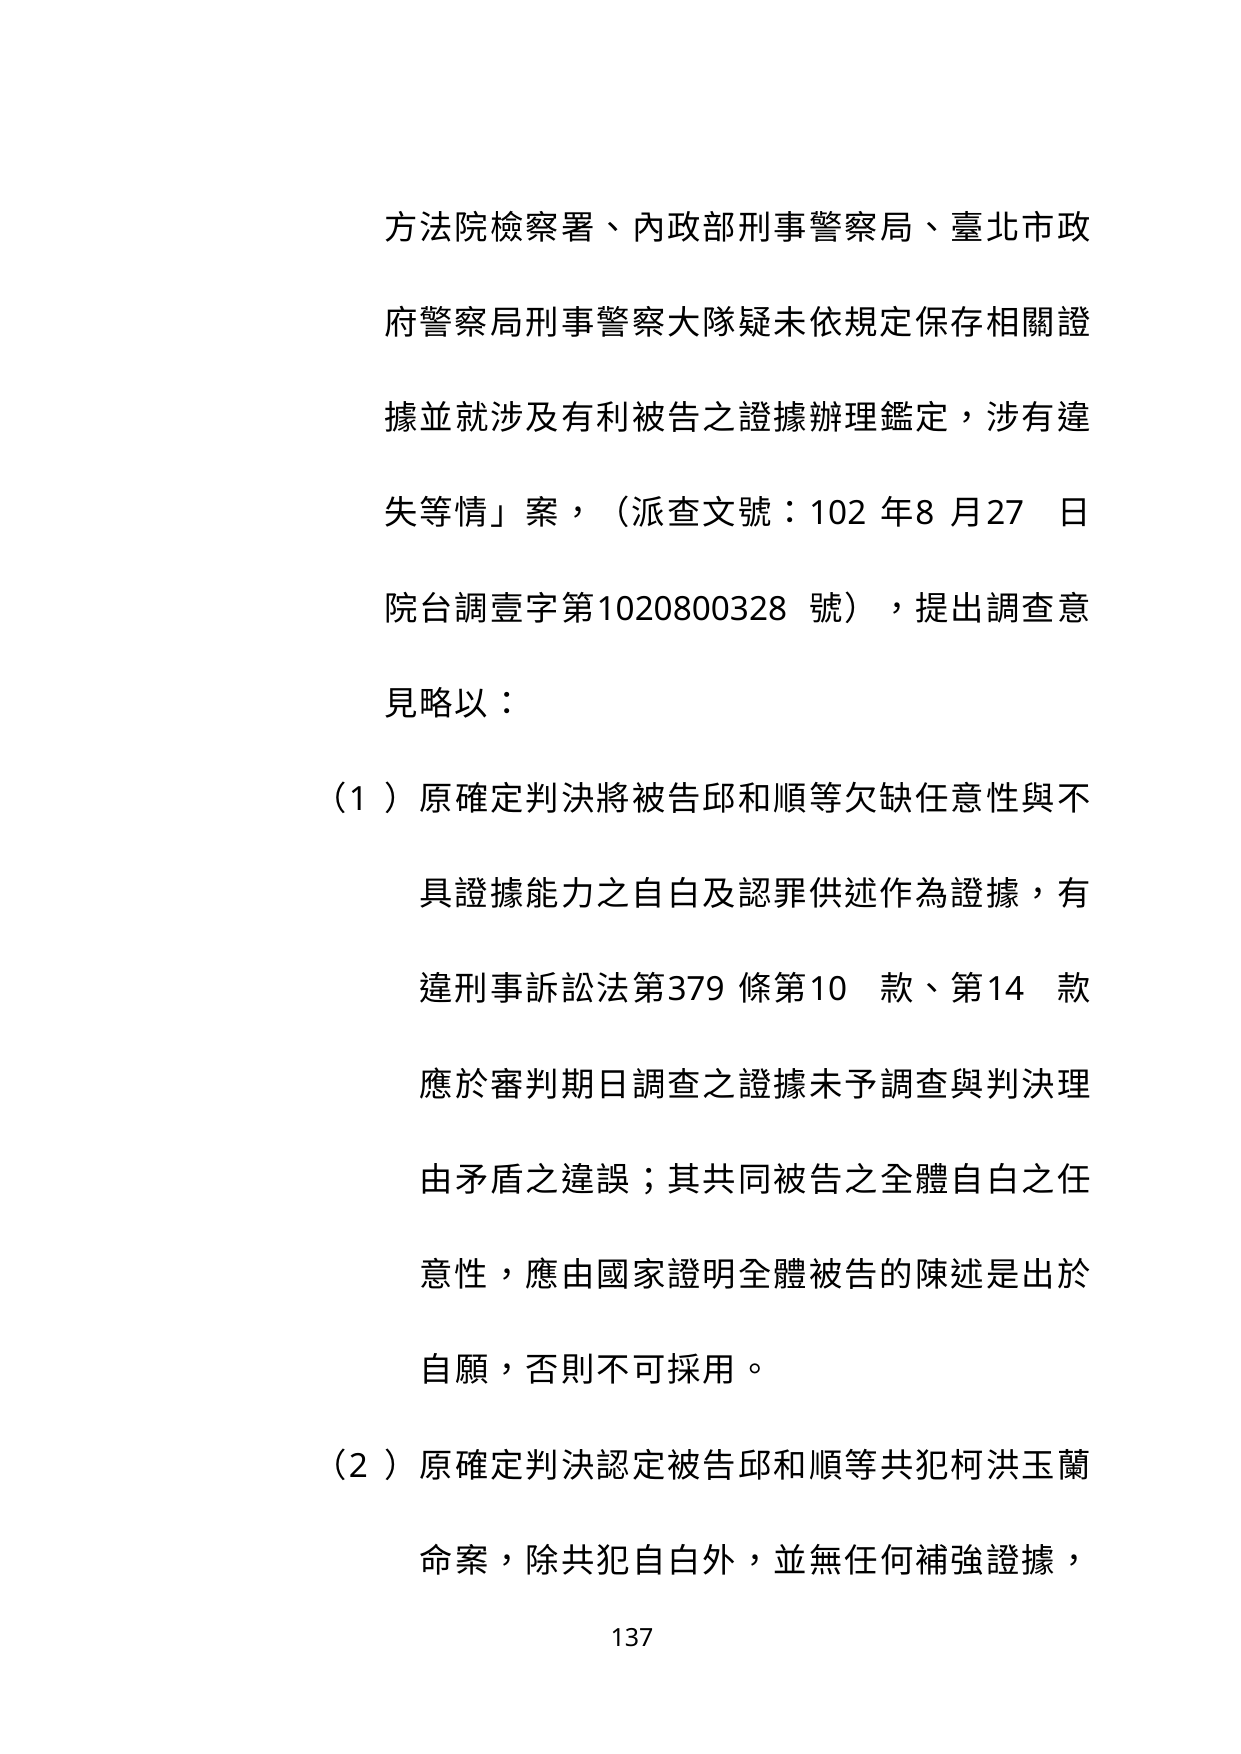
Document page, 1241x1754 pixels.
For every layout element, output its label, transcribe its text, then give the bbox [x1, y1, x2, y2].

subtitle 原確定判決認定被告邱和順等共犯柯洪玉蘭命案，除共犯自白外，並無任何補強證據，有違論理法則與採證法則，涉有刑事訴訟法第379條第10款、第14款，應於審判期日調查之證據未予調查與判決理由矛盾之違誤。 [296, 1415, 1092, 1605]
subtitle 原確定判決將被告邱和順等欠缺任意性與不具證據能力之自白及認罪供述作為證據，有違刑事訴訟法第379條第10款、第14款應於審判期日調查之證據未予調查與判決理由矛盾之違誤；其共同被告之全體自白之任意性，應由國家證明全體被告的陳述是出於自願，否則不可採用。 [296, 748, 1092, 1415]
